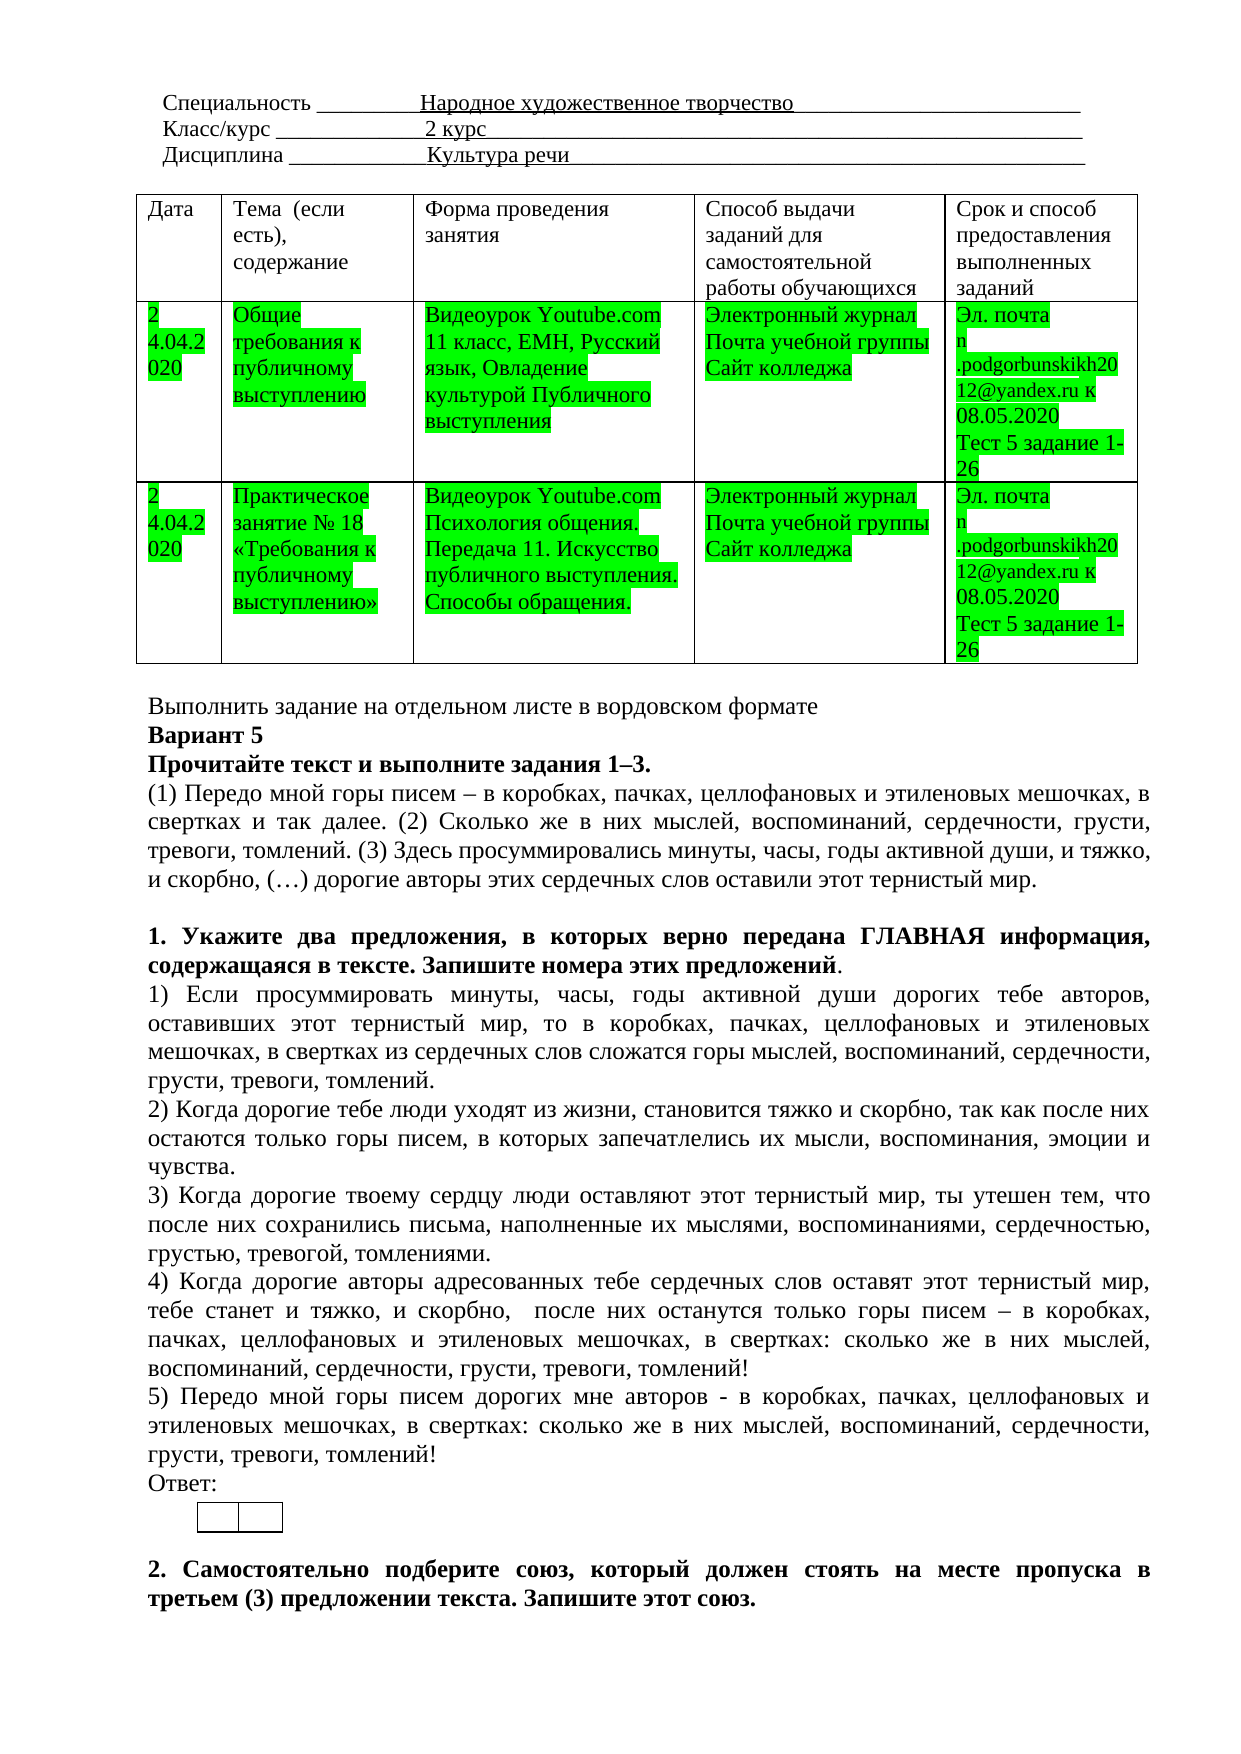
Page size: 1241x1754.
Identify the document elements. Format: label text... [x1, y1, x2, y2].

text 2. Самостоятельно подберите союз, который должен стоять на месте пропуска в третьем (3) предложении текста. Запишите этот союз. [148, 1554, 1152, 1611]
text Специальность _________Народное художественное творчество_________________________ [162, 89, 1152, 115]
table_header Способ выдачи заданий для самостоятельной работы обучающихся [695, 195, 944, 301]
table_cell Эл. почта n.podgorbunskikh2012@yandex.ru к 08.05.2020 Тест 5 задание 1-26 [967, 483, 1137, 662]
table_cell Видеоурок Youtube.com 11 класс, ЕМН, Русский язык, Овладение культурой Публичного выступления [414, 302, 694, 481]
text (1) Передо мной горы писем – в коробках, пачках, целлофановых и этиленовых мешочках, в свертках и так далее. (2) Сколько же в них мыслей, воспоминаний, сердечности, грусти, тревоги, томлений. (3) Здесь просуммировались минуты, часы, годы активной души, и тяжко, и скорбно, (…) дорогие авторы этих сердечных слов оставили этот тернистый мир. [148, 778, 1152, 893]
text Дисциплина ____________Культура речи_____________________________________________ [162, 141, 1152, 168]
table_cell Электронный журнал Почта учебной группы Сайт колледжа [695, 483, 944, 662]
text Выполнить задание на отдельном листе в вордовском формате [148, 691, 1152, 720]
table_header Тема (если есть), содержание [222, 195, 413, 301]
text Класс/курс _____________2 курс____________________________________________________ [162, 115, 1152, 141]
text 5) Передо мной горы писем дорогих мне авторов - в коробках, пачках, целлофановых и этиленовых мешочках, в свертках: сколько же в них мыслей, воспоминаний, сердечности, грусти, тревоги, томлений! [148, 1381, 1152, 1468]
table_cell 24.04.2020 [137, 483, 221, 662]
table_header Дата [137, 195, 221, 301]
table_cell Практическое занятие № 18 «Требования к публичному выступлению» [222, 483, 413, 662]
text 4) Когда дорогие авторы адресованных тебе сердечных слов оставят этот тернистый мир, тебе станет и тяжко, и скорбно, после них останутся только горы писем – в коробках, пачках, целлофановых и этиленовых мешочках, в свертках: сколько же в них мыслей, воспоминаний, сердечности, грусти, тревоги, томлений! [148, 1266, 1152, 1381]
table_cell 24.04.2020 [137, 302, 221, 481]
table_header [198, 1503, 238, 1531]
table_cell Эл. почта n.podgorbunskikh2012@yandex.ru к 08.05.2020 Тест 5 задание 1-26 [946, 302, 1137, 481]
table_header [239, 1503, 282, 1531]
text 1. Укажите два предложения, в которых верно передана ГЛАВНАЯ информация, содержащаяся в тексте. Запишите номера этих предложений. [148, 921, 1152, 979]
table_header Форма проведения занятия [414, 195, 694, 301]
text Прочитайте текст и выполните задания 1–3. [148, 749, 1152, 778]
text Вариант 5 [148, 720, 1152, 749]
text 3) Когда дорогие твоему сердцу люди оставляют этот тернистый мир, ты утешен тем, что после них сохранились письма, наполненные их мыслями, воспоминаниями, сердечностью, грустью, тревогой, томлениями. [148, 1180, 1152, 1266]
table_cell Общие требования к публичному выступлению [222, 302, 413, 481]
table_cell Эл. почта n.podgorbunskikh2012@yandex.ru к 08.05.2020 Тест 5 задание 1-26 [946, 483, 1079, 662]
text Ответ: [148, 1468, 1152, 1496]
text 1) Если просуммировать минуты, часы, годы активной души дорогих тебе авторов, оставивших этот тернистый мир, то в коробках, пачках, целлофановых и этиленовых мешочках, в свертках из сердечных слов сложатся горы мыслей, воспоминаний, сердечности, грусти, тревоги, томлений. [148, 979, 1152, 1094]
table_cell Видеоурок Youtube.com Психология общения. Передача 11. Искусство публичного выступления. Способы обращения. [414, 483, 694, 662]
table_header Срок и способ предоставления выполненных заданий [946, 195, 1137, 301]
table_cell Электронный журнал Почта учебной группы Сайт колледжа [695, 302, 944, 481]
text 2) Когда дорогие тебе люди уходят из жизни, становится тяжко и скорбно, так как после них остаются только горы писем, в которых запечатлелись их мысли, воспоминания, эмоции и чувства. [148, 1094, 1152, 1180]
